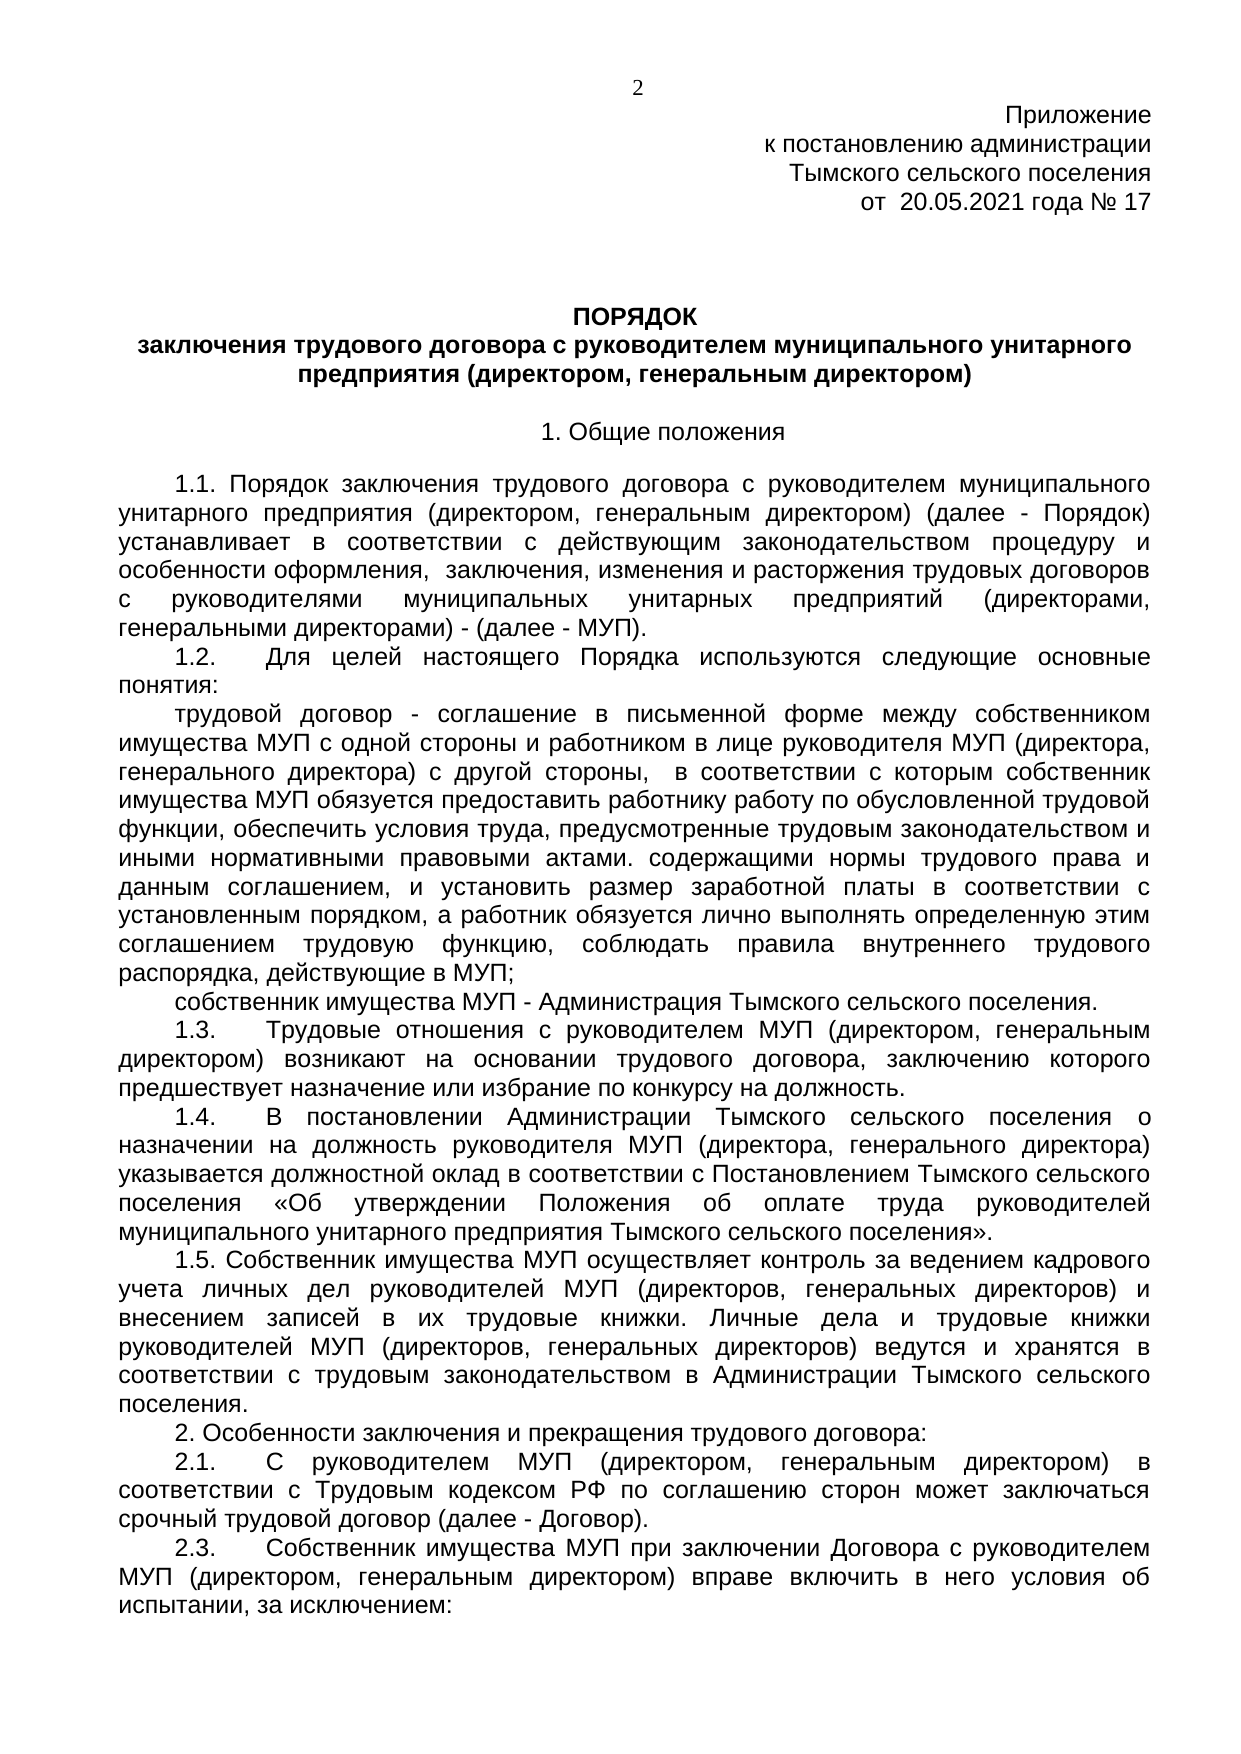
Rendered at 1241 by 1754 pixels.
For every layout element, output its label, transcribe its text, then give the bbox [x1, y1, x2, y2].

text к постановлению администрации Тымского сельского поселения [753, 129, 1152, 186]
text 1. Общие положения [118, 416, 1152, 445]
text от 20.05.2021 года № 17 [118, 186, 1152, 215]
text Приложение [118, 100, 1152, 129]
text заключения трудового договора с руководителем муниципального унитарного предприятия (директором, генеральным директором) [118, 330, 1152, 388]
text 1.4. В постановлении Администрации Тымского сельского поселения о назначении на должность руководителя МУП (директора, генерального директора) указывается должностной оклад в соответствии с Постановлением Тымского сельского поселения «Об утверждении Положения об оплате труда руководителей муниципального унитарного предприятия Тымского сельского поселения». [118, 1102, 1152, 1245]
text ПОРЯДОК [118, 301, 1152, 330]
text 1.1. Порядок заключения трудового договора с руководителем муниципального унитарного предприятия (директором, генеральным директором) (далее - Порядок) устанавливает в соответствии с действующим законодательством процедуру и особенности оформления, заключения, изменения и расторжения трудовых договоров с руководителями муниципальных унитарных предприятий (директорами, генеральными директорами) - (далее - МУП). [118, 469, 1152, 642]
text собственник имущества МУП - Администрация Тымского сельского поселения. [118, 987, 1152, 1015]
text 1.3. Трудовые отношения с руководителем МУП (директором, генеральным директором) возникают на основании трудового договора, заключению которого предшествует назначение или избрание по конкурсу на должность. [118, 1015, 1152, 1102]
text 2.3. Собственник имущества МУП при заключении Договора с руководителем МУП (директором, генеральным директором) вправе включить в него условия об испытании, за исключением: [118, 1533, 1152, 1619]
text 1.2. Для целей настоящего Порядка используются следующие основные понятия: [118, 642, 1152, 699]
text 1.5. Собственник имущества МУП осуществляет контроль за ведением кадрового учета личных дел руководителей МУП (директоров, генеральных директоров) и внесением записей в их трудовые книжки. Личные дела и трудовые книжки руководителей МУП (директоров, генеральных директоров) ведутся и хранятся в соответствии с трудовым законодательством в Администрации Тымского сельского поселения. [118, 1245, 1152, 1418]
text трудовой договор - соглашение в письменной форме между собственником имущества МУП с одной стороны и работником в лице руководителя МУП (директора, генерального директора) с другой стороны, в соответствии с которым собственник имущества МУП обязуется предоставить работнику работу по обусловленной трудовой функции, обеспечить условия труда, предусмотренные трудовым законодательством и иными нормативными правовыми актами. содержащими нормы трудового права и данным соглашением, и установить размер заработной платы в соответствии с установленным порядком, а работник обязуется лично выполнять определенную этим соглашением трудовую функцию, соблюдать правила внутреннего трудового распорядка, действующие в МУП; [118, 699, 1152, 987]
text 2. Особенности заключения и прекращения трудового договора: [118, 1418, 1152, 1447]
text 2.1. С руководителем МУП (директором, генеральным директором) в соответствии с Трудовым кодексом РФ по соглашению сторон может заключаться срочный трудовой договор (далее - Договор). [118, 1447, 1152, 1533]
